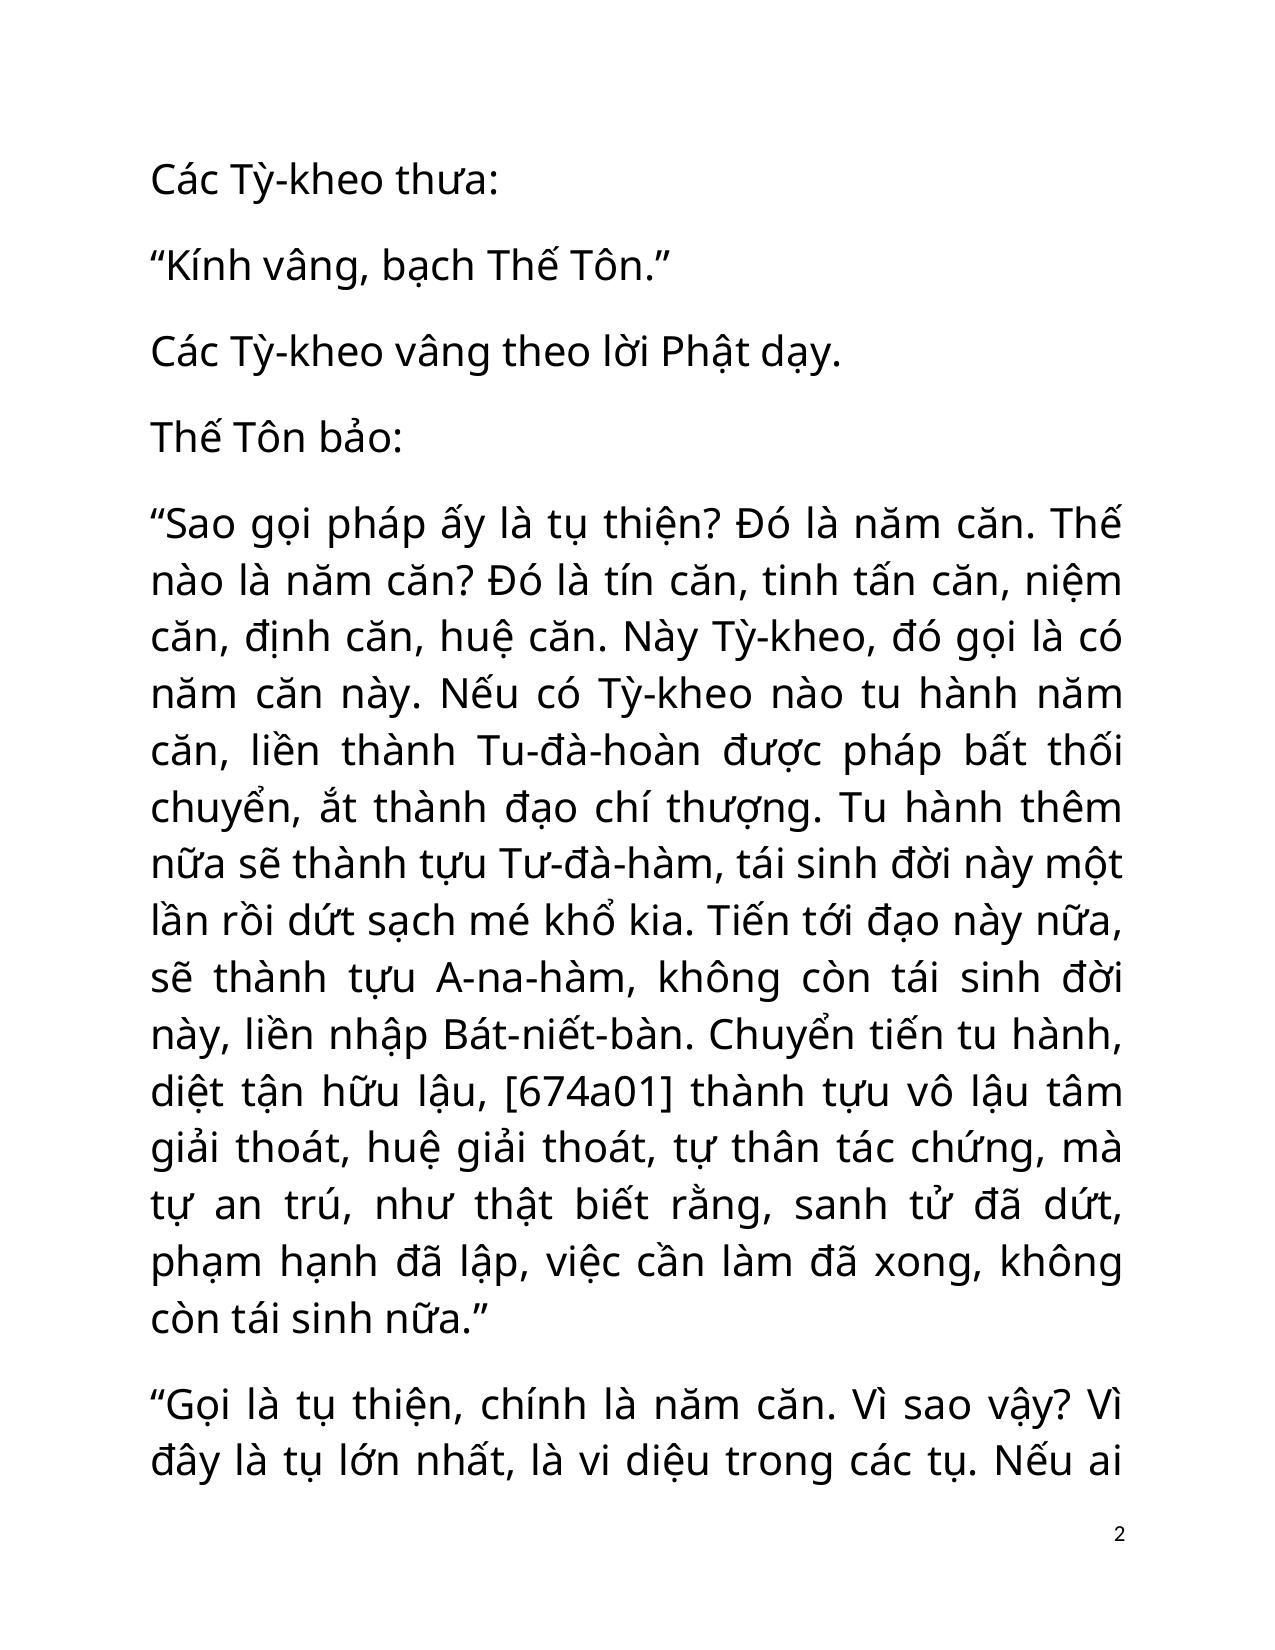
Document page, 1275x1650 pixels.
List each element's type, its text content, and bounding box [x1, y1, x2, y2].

text “Sao gọi pháp ấy là tụ thiện? Đó là năm căn. Thế nào là năm căn? Đó là tín căn, tinh tấn căn, niệm căn, định căn, huệ căn. Này Tỳ-kheo, đó gọi là có năm căn này. Nếu có Tỳ-kheo nào tu hành năm căn, liền thành Tu-đà-hoàn được pháp bất thối chuyển, ắt thành đạo chí thượng. Tu hành thêm nữa sẽ thành tựu Tư-đà-hàm, tái sinh đời này một lần rồi dứt sạch mé khổ kia. Tiến tới đạo này nữa, sẽ thành tựu A-na-hàm, không còn tái sinh đời này, liền nhập Bát-niết-bàn. Chuyển tiến tu hành, diệt tận hữu lậu, [674a01] thành tựu vô lậu tâm giải thoát, huệ giải thoát, tự thân tác chứng, mà tự an trú, như thật biết rằng, sanh tử đã dứt, phạm hạnh đã lập, việc cần làm đã xong, không còn tái sinh nữa.” [150, 494, 1125, 1345]
text Các Tỳ-kheo thưa: [150, 150, 1125, 207]
text Thế Tôn bảo: [150, 408, 1125, 464]
text Các Tỳ-kheo vâng theo lời Phật dạy. [150, 322, 1125, 379]
text “Kính vâng, bạch Thế Tôn.” [150, 236, 1125, 293]
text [150, 1374, 1125, 1488]
